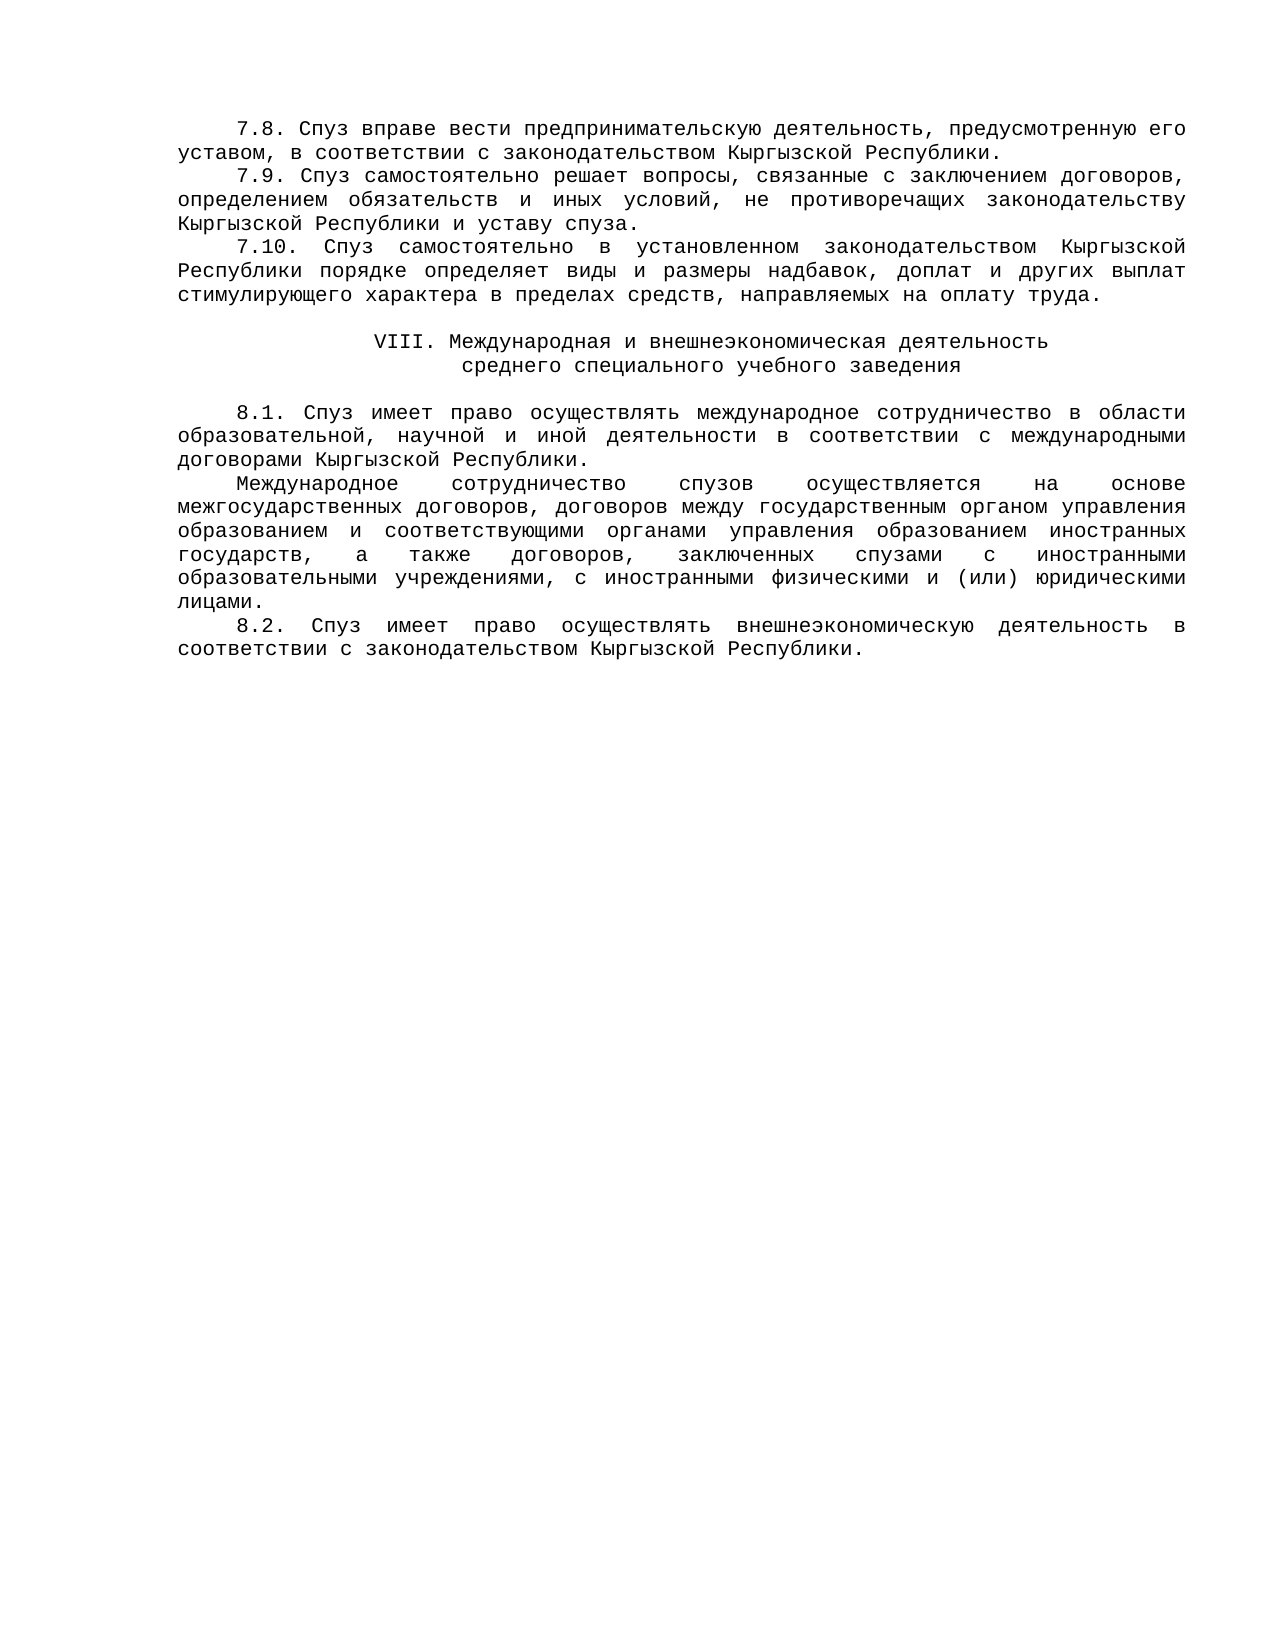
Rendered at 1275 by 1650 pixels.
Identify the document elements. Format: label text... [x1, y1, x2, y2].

text 7.9. Спуз самостоятельно решает вопросы, связанные с заключением договоров, определением обязательств и иных условий, не противоречащих законодательству Кыргызской Республики и уставу спуза. [177, 165, 1186, 236]
text VIII. Международная и внешнеэкономическая деятельность [177, 331, 1186, 354]
text 8.2. Спуз имеет право осуществлять внешнеэкономическую деятельность в соответствии с законодательством Кыргызской Республики. [177, 615, 1186, 662]
text среднего специального учебного заведения [177, 354, 1186, 378]
text 8.1. Спуз имеет право осуществлять международное сотрудничество в области образовательной, научной и иной деятельности в соответствии с международными договорами Кыргызской Республики. [177, 402, 1186, 473]
text 7.10. Спуз самостоятельно в установленном законодательством Кыргызской Республики порядке определяет виды и размеры надбавок, доплат и других выплат стимулирующего характера в пределах средств, направляемых на оплату труда. [177, 236, 1186, 307]
text 7.8. Спуз вправе вести предпринимательскую деятельность, предусмотренную его уставом, в соответствии с законодательством Кыргызской Республики. [177, 118, 1186, 165]
text Международное сотрудничество спузов осуществляется на основе межгосударственных договоров, договоров между государственным органом управления образованием и соответствующими органами управления образованием иностранных государств, а также договоров, заключенных спузами с иностранными образовательными учреждениями, с иностранными физическими и (или) юридическими лицами. [177, 473, 1186, 615]
